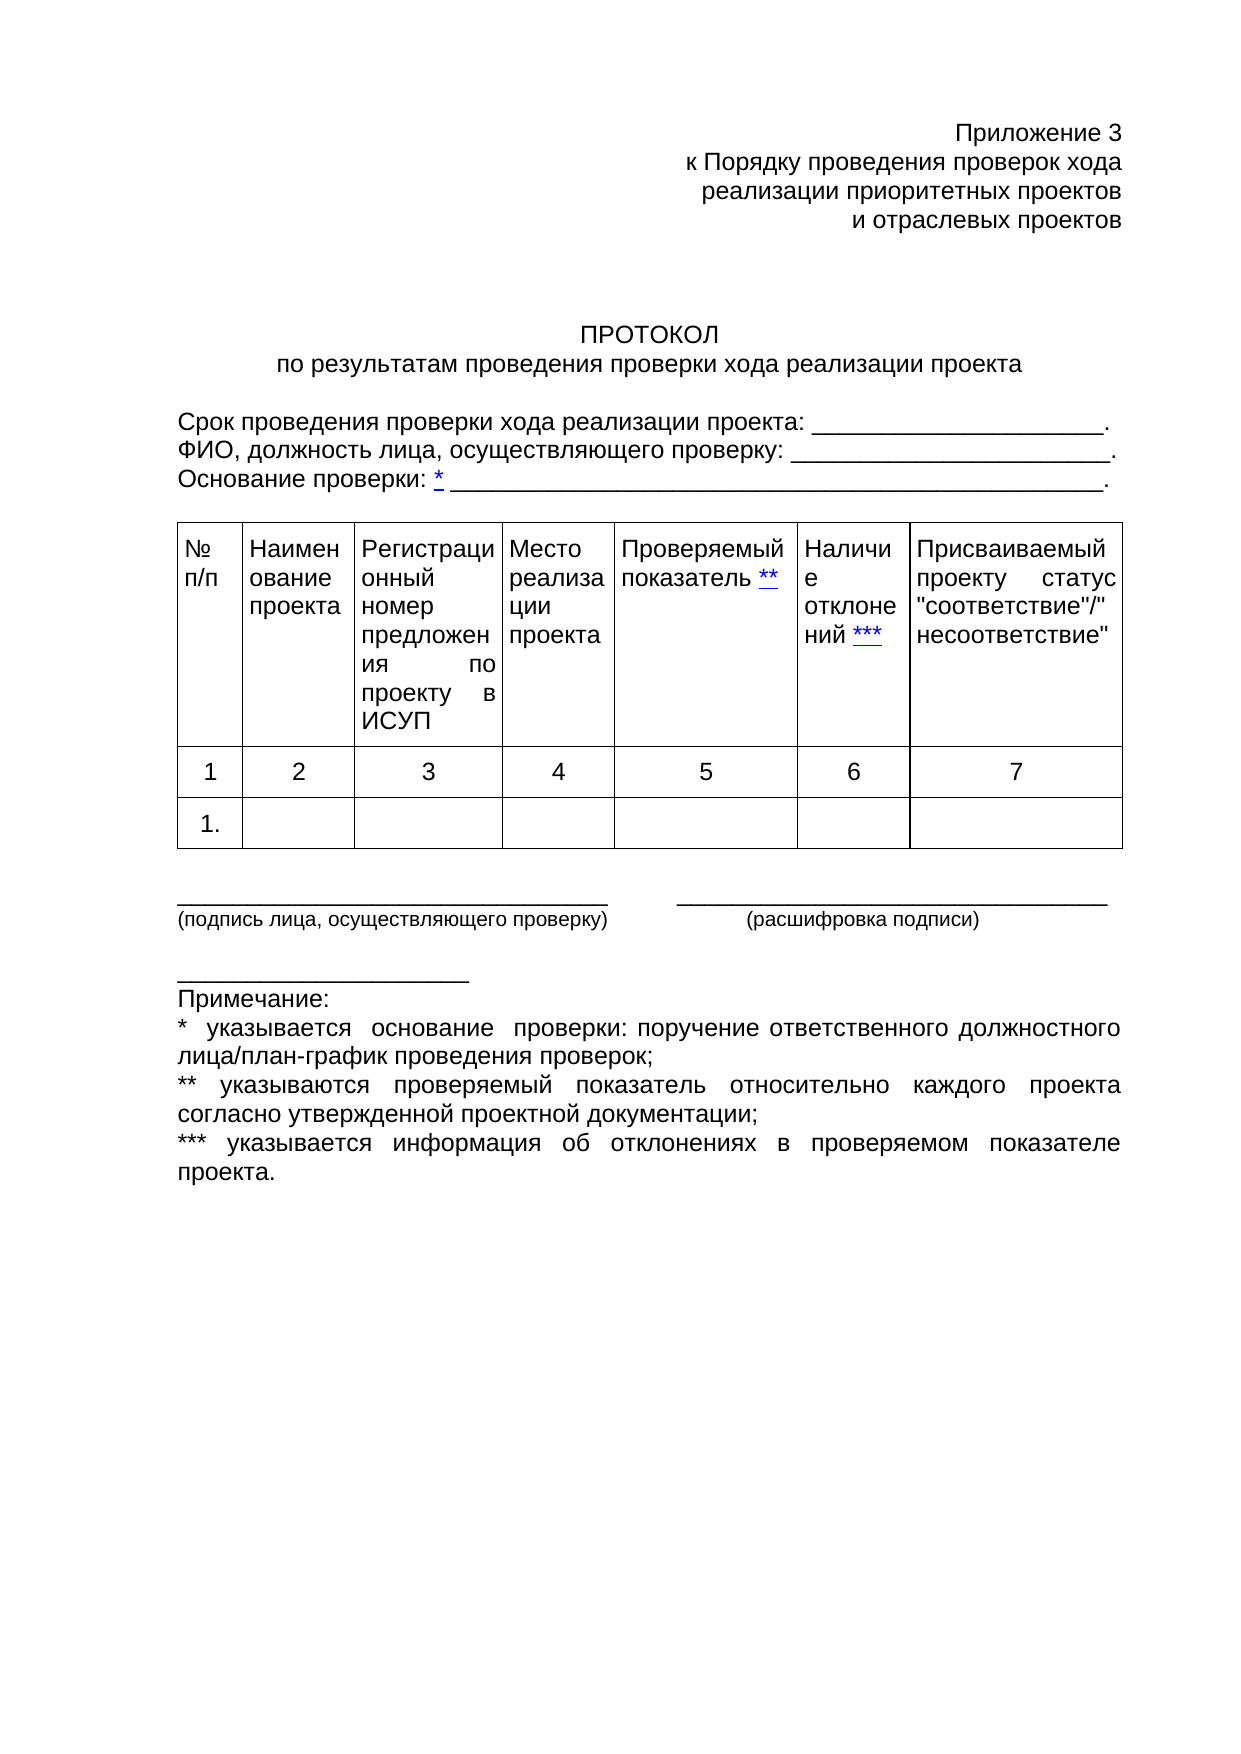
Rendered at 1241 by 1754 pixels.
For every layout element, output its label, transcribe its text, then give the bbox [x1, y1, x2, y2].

table_header Наименование проекта [243, 523, 354, 746]
text *** указывается информация об отклонениях в проверяемом показателе проекта. [177, 1128, 1122, 1185]
table_cell [615, 798, 797, 848]
text * указывается основание проверки: поручение ответственного должностного лица/план-график проведения проверок; [177, 1013, 1122, 1070]
table_cell 7 [911, 747, 1122, 797]
table_cell 5 [615, 747, 797, 797]
table_header Наличие отклонений *** [798, 523, 909, 746]
text реализации приоритетных проектов [177, 176, 1122, 204]
text ФИО, должность лица, осуществляющего проверку: _______________________. [177, 436, 1122, 464]
table_header Регистрационный номер предложения по проекту в ИСУП [355, 523, 502, 746]
table_cell [911, 798, 1122, 848]
text Основание проверки: * _______________________________________________. [177, 464, 1122, 493]
text по результатам проведения проверки хода реализации проекта [177, 349, 1122, 378]
text к Порядку проведения проверок хода [177, 147, 1122, 176]
text _______________________________ _______________________________ [177, 878, 1122, 907]
table_cell 2 [243, 747, 354, 797]
table_cell 1. [178, 798, 242, 848]
table_cell 6 [798, 747, 909, 797]
table_cell [355, 798, 502, 848]
table_header Присваиваемый проекту статус "соответствие"/"несоответствие" [911, 523, 1122, 746]
text (подпись лица, осуществляющего проверку) (расшифровка подписи) [177, 907, 1122, 931]
table_cell 3 [355, 747, 502, 797]
text Примечание: [177, 984, 1122, 1012]
table_cell 1 [178, 747, 242, 797]
table_cell [243, 798, 354, 848]
text ПРОТОКОЛ [177, 320, 1122, 349]
table_header Место реализации проекта [503, 523, 614, 746]
table_cell 4 [503, 747, 614, 797]
table_header № п/п [178, 523, 242, 746]
text ** указываются проверяемый показатель относительно каждого проекта согласно утвержденной проектной документации; [177, 1070, 1122, 1128]
text и отраслевых проектов [177, 205, 1122, 233]
table_cell [798, 798, 909, 848]
text Приложение 3 [177, 118, 1122, 147]
table_header Проверяемый показатель ** [615, 523, 797, 746]
table_cell [503, 798, 614, 848]
text _____________________ [177, 955, 1122, 984]
text Срок проведения проверки хода реализации проекта: _____________________. [177, 407, 1122, 435]
